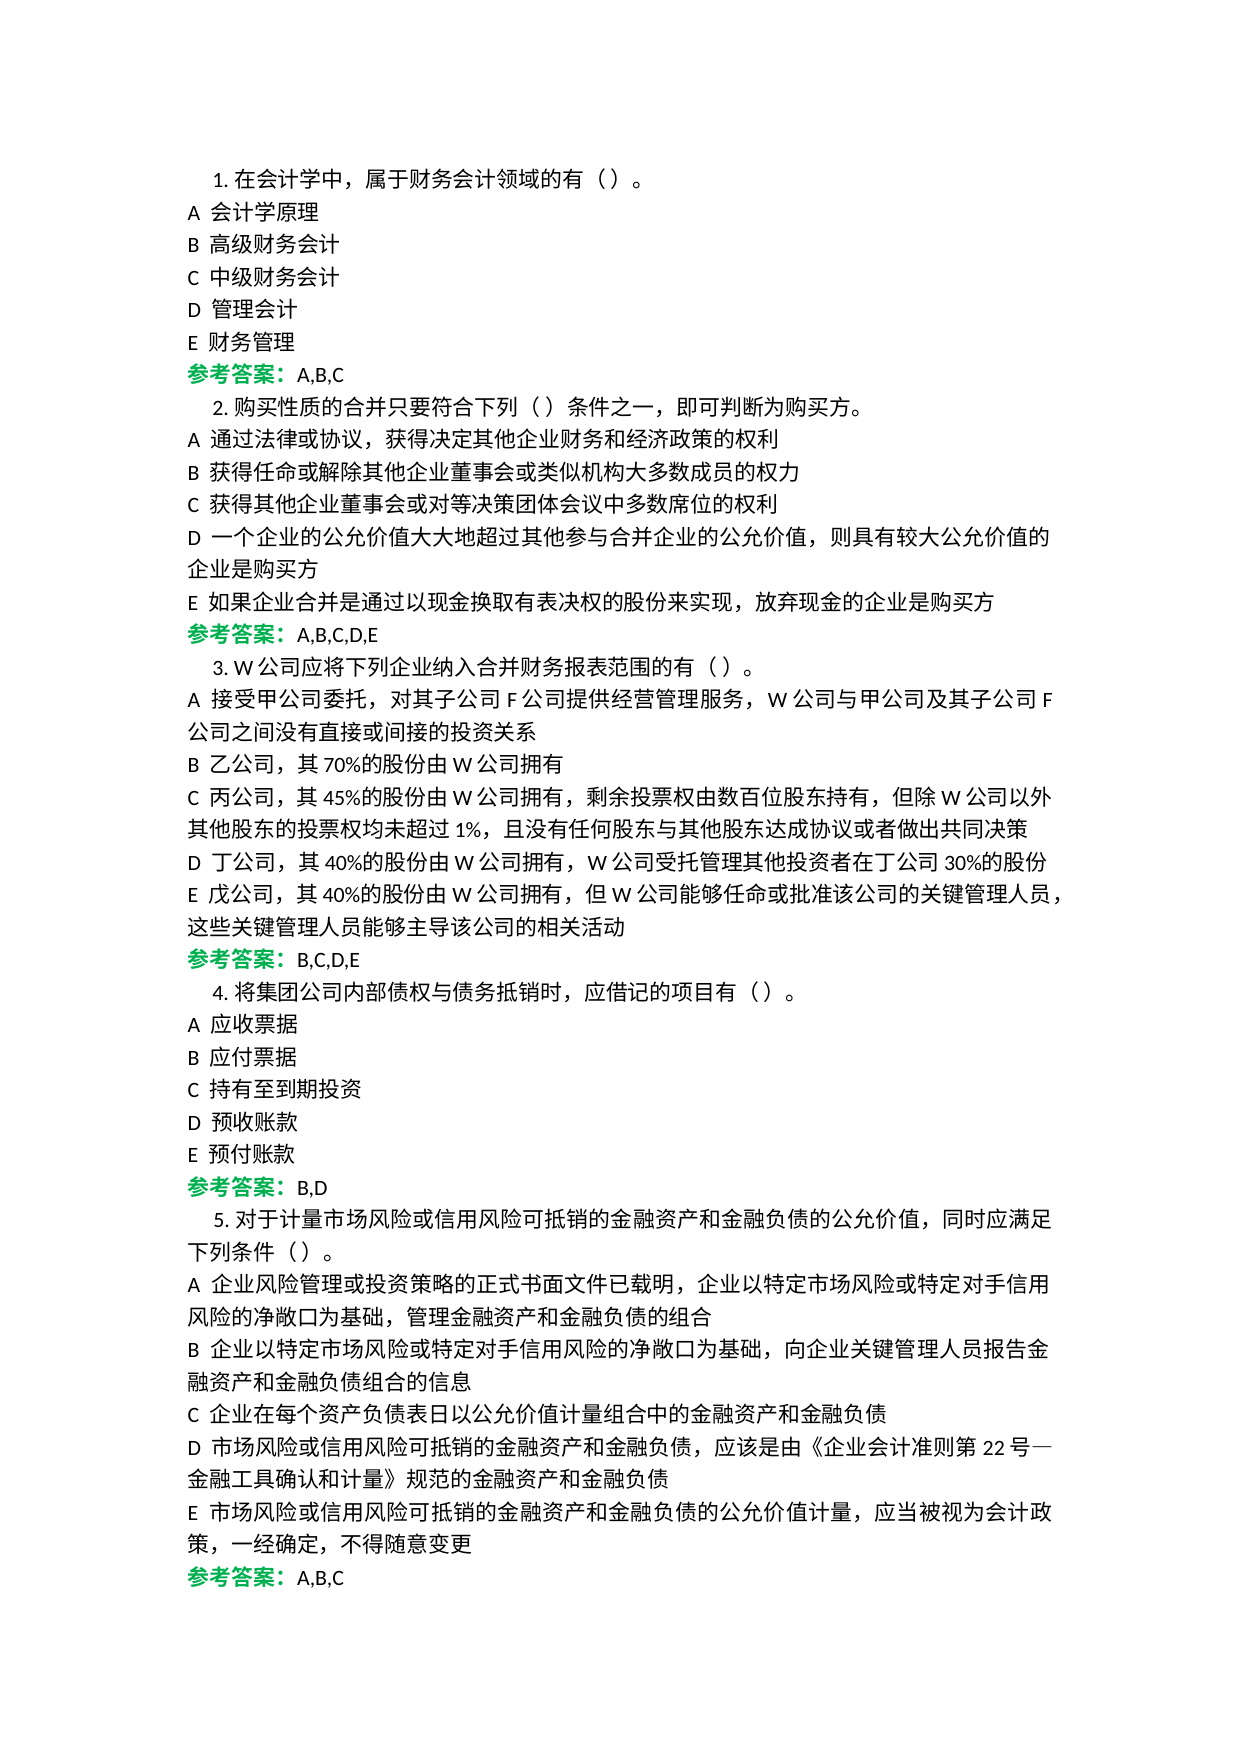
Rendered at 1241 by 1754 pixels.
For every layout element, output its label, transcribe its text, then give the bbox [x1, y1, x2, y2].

text E 戊公司，其40%的股份由W公司拥有，但W公司能够任命或批准该公司的关键管理人员，这些关键管理人员能够主导该公司的相关活动 [187, 877, 1053, 942]
text C 获得其他企业董事会或对等决策团体会议中多数席位的权利 [187, 487, 1053, 519]
text 参考答案：B,D [187, 1169, 1053, 1202]
text D 管理会计 [187, 292, 1053, 324]
text A 接受甲公司委托，对其子公司F公司提供经营管理服务，W公司与甲公司及其子公司F公司之间没有直接或间接的投资关系 [187, 682, 1053, 747]
text E 预付账款 [187, 1137, 1053, 1169]
text C 持有至到期投资 [187, 1072, 1053, 1104]
text D 市场风险或信用风险可抵销的金融资产和金融负债，应该是由《企业会计准则第22号—金融工具确认和计量》规范的金融资产和金融负债 [187, 1429, 1053, 1494]
text 2. 购买性质的合并只要符合下列（ ）条件之一，即可判断为购买方。 [187, 389, 1053, 422]
text A 企业风险管理或投资策略的正式书面文件已载明，企业以特定市场风险或特定对手信用风险的净敞口为基础，管理金融资产和金融负债的组合 [187, 1267, 1053, 1332]
text A 会计学原理 [187, 194, 1053, 227]
text 参考答案：A,B,C [187, 357, 1053, 389]
text B 企业以特定市场风险或特定对手信用风险的净敞口为基础，向企业关键管理人员报告金融资产和金融负债组合的信息 [187, 1332, 1053, 1397]
text C 企业在每个资产负债表日以公允价值计量组合中的金融资产和金融负债 [187, 1397, 1053, 1429]
text 参考答案：A,B,C,D,E [187, 617, 1053, 649]
text E 财务管理 [187, 324, 1053, 357]
text B 乙公司，其70%的股份由W公司拥有 [187, 747, 1053, 779]
text A 应收票据 [187, 1007, 1053, 1039]
text D 丁公司，其40%的股份由W公司拥有，W公司受托管理其他投资者在丁公司30%的股份 [187, 844, 1053, 877]
text D 预收账款 [187, 1104, 1053, 1137]
text 参考答案：B,C,D,E [187, 942, 1053, 974]
text A 通过法律或协议，获得决定其他企业财务和经济政策的权利 [187, 422, 1053, 454]
text 3. W公司应将下列企业纳入合并财务报表范围的有（ ）。 [187, 649, 1053, 682]
text D 一个企业的公允价值大大地超过其他参与合并企业的公允价值，则具有较大公允价值的企业是购买方 [187, 519, 1053, 584]
text C 丙公司，其45%的股份由W公司拥有，剩余投票权由数百位股东持有，但除W公司以外其他股东的投票权均未超过1%，且没有任何股东与其他股东达成协议或者做出共同决策 [187, 779, 1053, 844]
text E 市场风险或信用风险可抵销的金融资产和金融负债的公允价值计量，应当被视为会计政策，一经确定，不得随意变更 [187, 1494, 1053, 1559]
text 参考答案：A,B,C [187, 1559, 1053, 1592]
text 5. 对于计量市场风险或信用风险可抵销的金融资产和金融负债的公允价值，同时应满足下列条件（ ）。 [187, 1202, 1053, 1267]
text B 高级财务会计 [187, 227, 1053, 259]
text C 中级财务会计 [187, 259, 1053, 292]
text B 获得任命或解除其他企业董事会或类似机构大多数成员的权力 [187, 454, 1053, 487]
text 1. 在会计学中，属于财务会计领域的有（ ）。 [187, 162, 1053, 194]
text B 应付票据 [187, 1039, 1053, 1072]
text E 如果企业合并是通过以现金换取有表决权的股份来实现，放弃现金的企业是购买方 [187, 584, 1053, 617]
text 4. 将集团公司内部债权与债务抵销时，应借记的项目有（ ）。 [187, 974, 1053, 1007]
